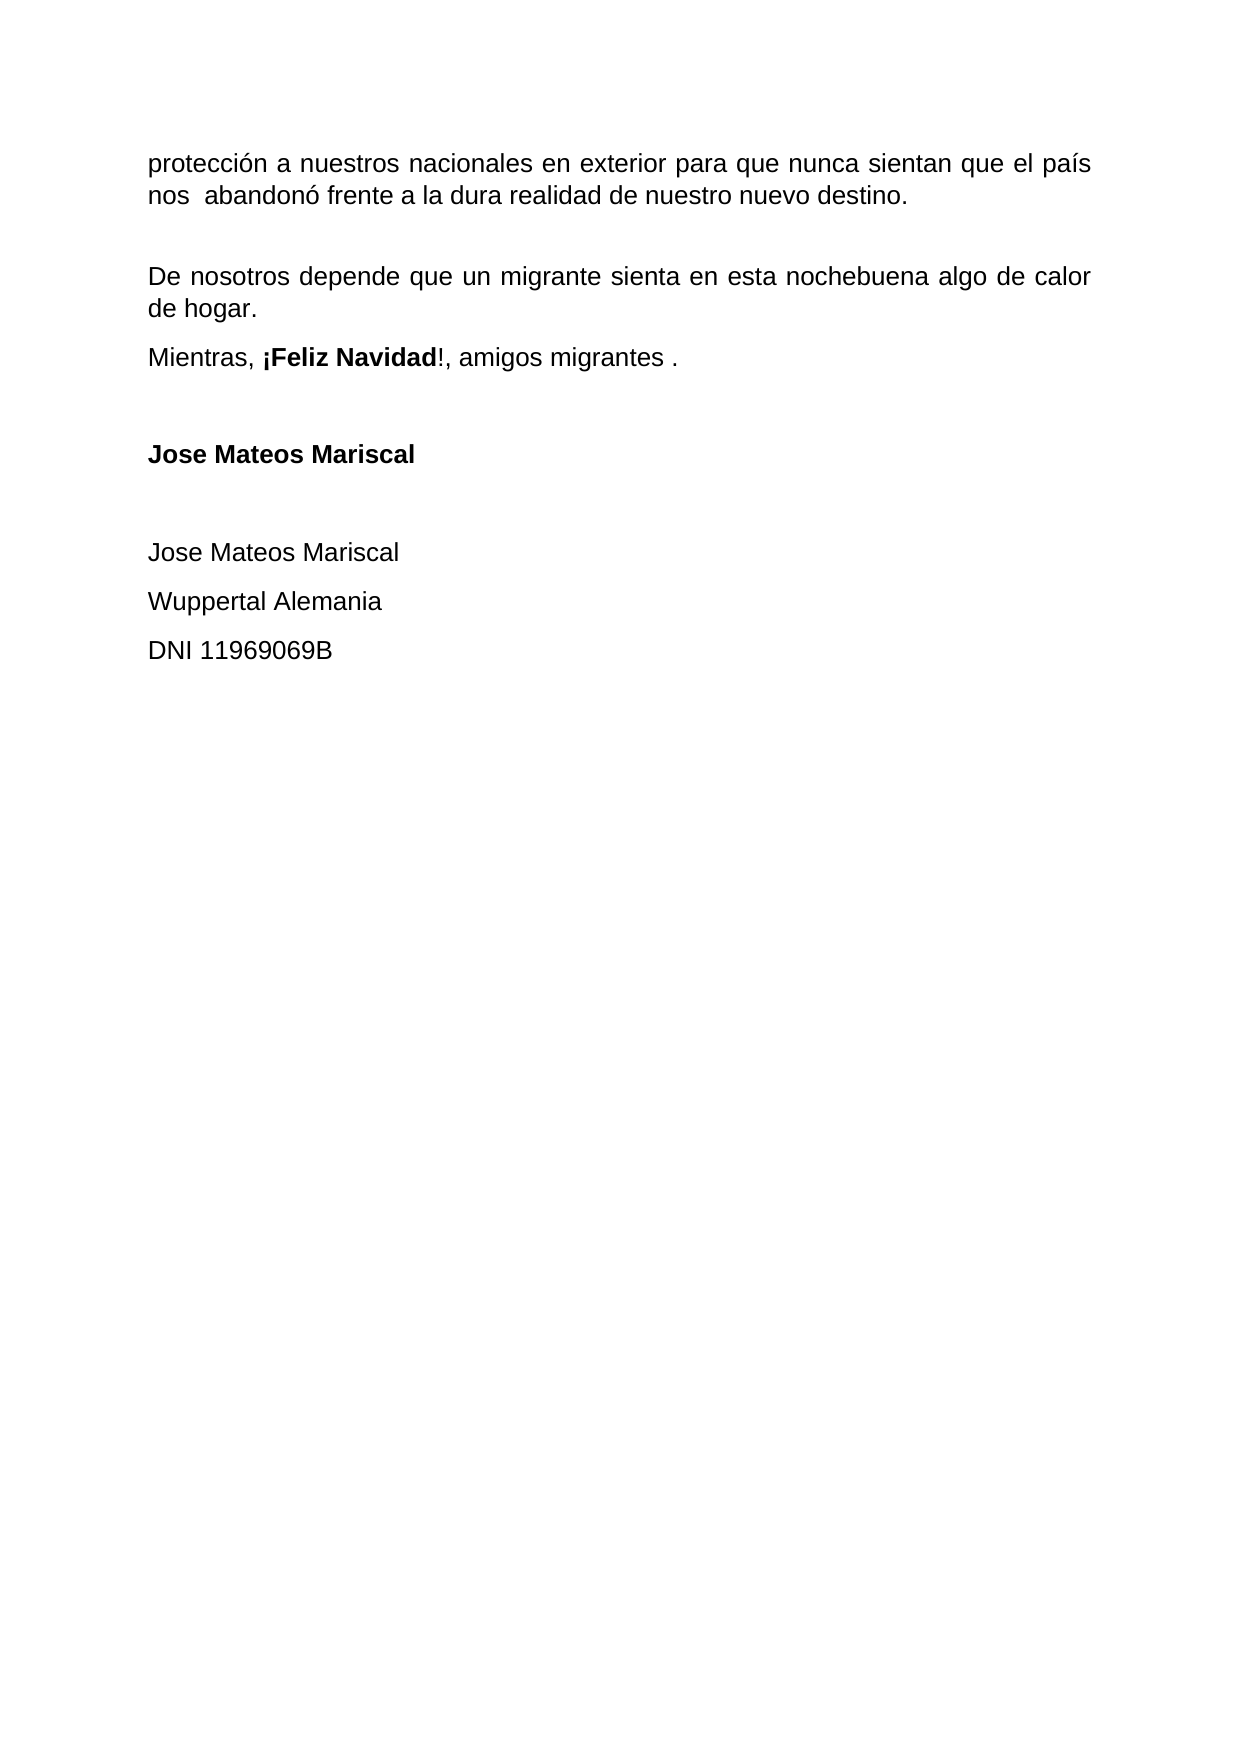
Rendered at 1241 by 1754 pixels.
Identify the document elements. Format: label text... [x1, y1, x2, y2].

text Wuppertal Alemania [148, 586, 1093, 616]
text Mientras, ¡Feliz Navidad!, amigos migrantes . [148, 342, 1093, 372]
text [148, 148, 1093, 210]
text Jose Mateos Mariscal [148, 537, 1093, 567]
text DNI 11969069B [148, 635, 1093, 665]
text Jose Mateos Mariscal [148, 439, 1093, 469]
text De nosotros depende que un migrante sienta en esta nochebuena algo de calor de hogar. [148, 229, 1093, 323]
